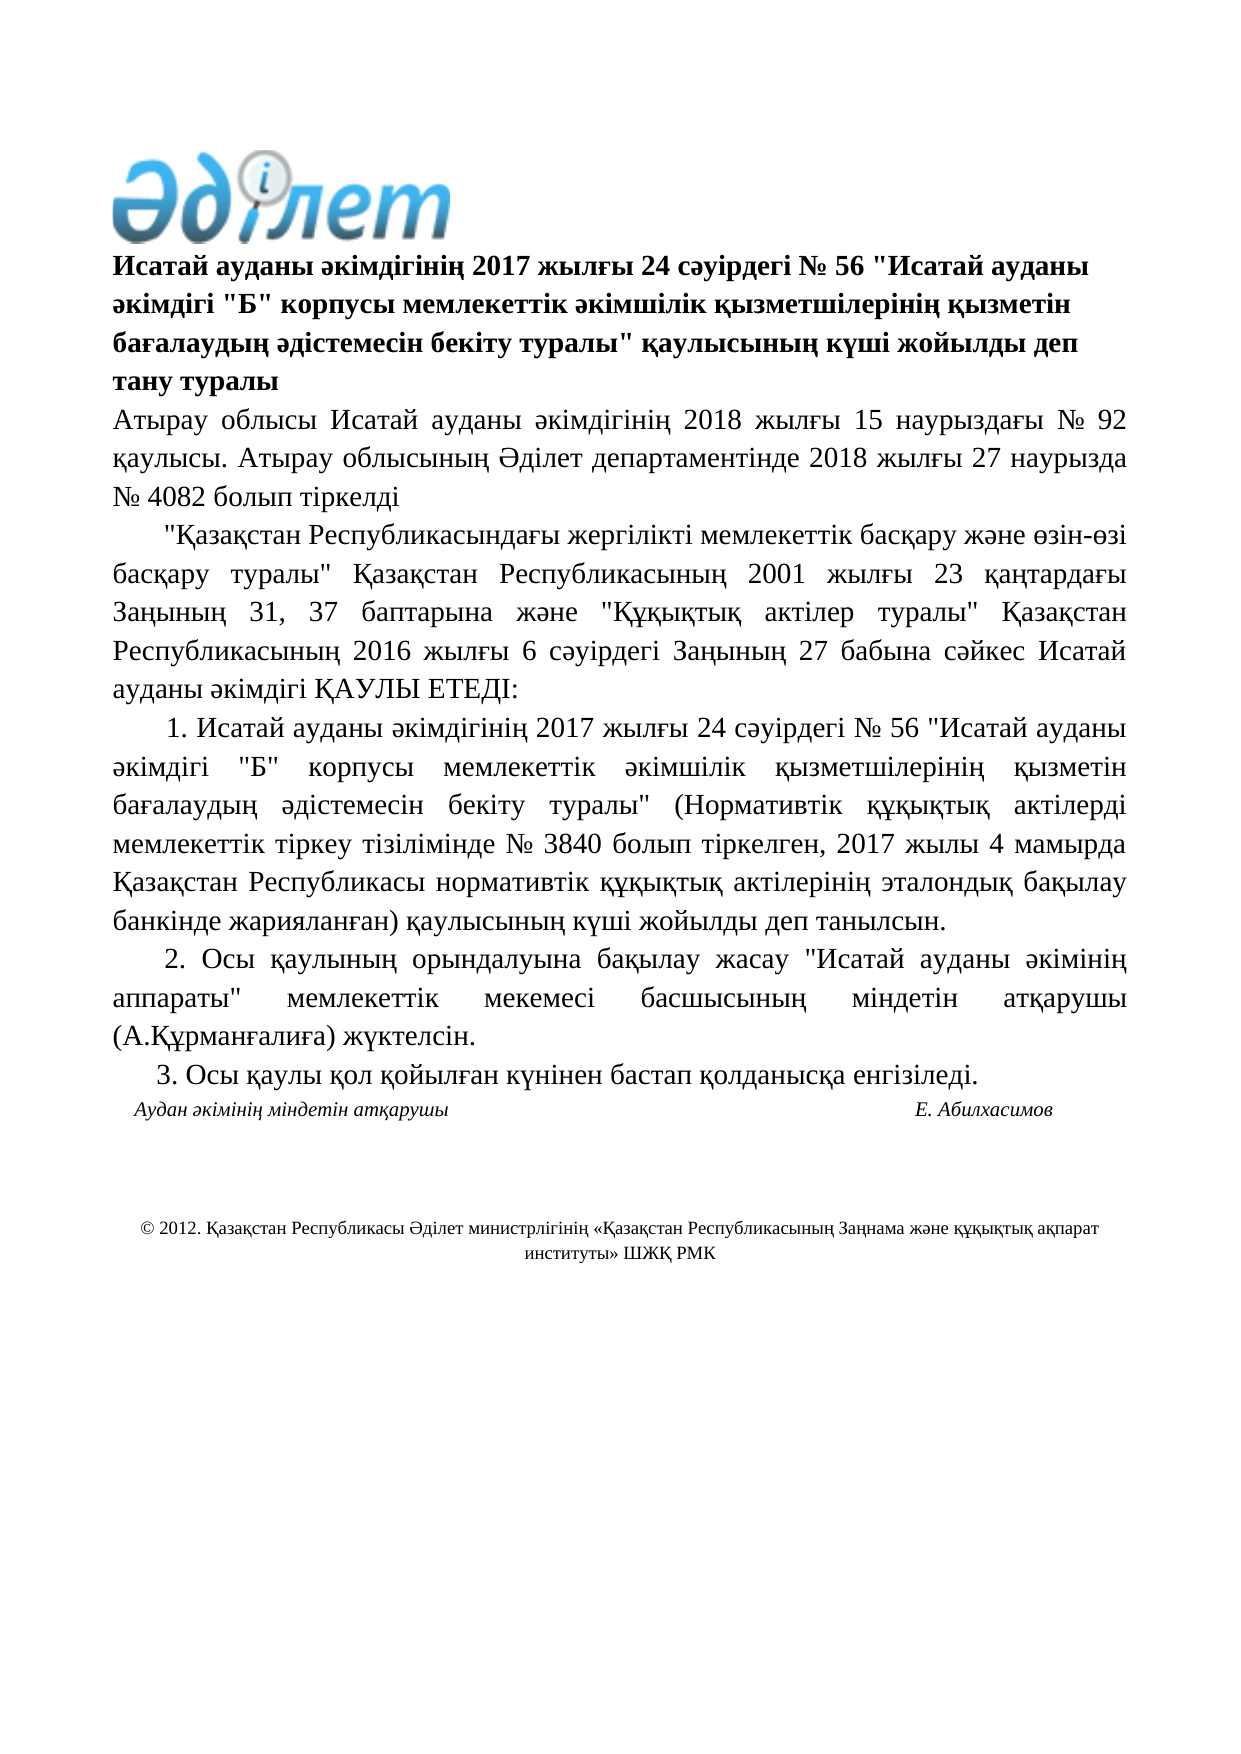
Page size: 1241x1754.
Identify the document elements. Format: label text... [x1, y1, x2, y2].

text 1. Исатай ауданы әкімдігінің 2017 жылғы 24 сәуірдегі № 56 "Исатай ауданы әкімдігі "Б" корпусы мемлекеттік әкімшілік қызметшілерінің қызметін бағалаудың әдістемесін бекіту туралы" (Нормативтік құқықтық актілерді мемлекеттік тіркеу тізілімінде № 3840 болып тіркелген, 2017 жылы 4 мамырда Қазақстан Республикасы нормативтік құқықтық актілерінің эталондық бақылау банкінде жарияланған) қаулысының күші жойылды деп танылсын. [112, 710, 1128, 936]
text 3. Осы қаулы қол қойылған күнінен бастап қолданысқа енгізіледі. [112, 1057, 1128, 1091]
text 2. Осы қаулының орындалуына бақылау жасау "Исатай ауданы әкімінің аппараты" мемлекеттік мекемесі басшысының міндетін атқарушы (А.Құрманғалиға) жүктелсін. [112, 941, 1128, 1052]
text "Қазақстан Республикасындағы жергілікті мемлекеттік басқару және өзін-өзі басқару туралы" Қазақстан Республикасының 2001 жылғы 23 қаңтардағы Заңының 31, 37 баптарына және "Құқықтық актілер туралы" Қазақстан Республикасының 2016 жылғы 6 сәуірдегі Заңының 27 бабына сәйкес Исатай ауданы әкімдігі ҚАУЛЫ ЕТЕДІ: [112, 517, 1128, 705]
picture [112, 150, 451, 244]
table_header Аудан әкімінің міндетін атқарушы [101, 1096, 913, 1127]
table_header Е. Абилхасимов [913, 1096, 1240, 1127]
text Атырау облысы Исатай ауданы әкімдігінің 2018 жылғы 15 наурыздағы № 92 қаулысы. Атырау облысының Әділет департаментінде 2018 жылғы 27 наурызда № 4082 болып тіркелді [112, 402, 1128, 512]
text Исатай ауданы әкімдігінің 2017 жылғы 24 сәуірдегі № 56 "Исатай ауданы әкімдігі "Б" корпусы мемлекеттік әкімшілік қызметшілерінің қызметін бағалаудың әдістемесін бекіту туралы" қаулысының күші жойылды деп тану туралы [112, 248, 1128, 397]
text © 2012. Қазақстан Республикасы Әділет министрлігінің «Қазақстан Республикасының Заңнама және құқықтық ақпарат институты» ШЖҚ РМК [112, 1217, 1128, 1263]
